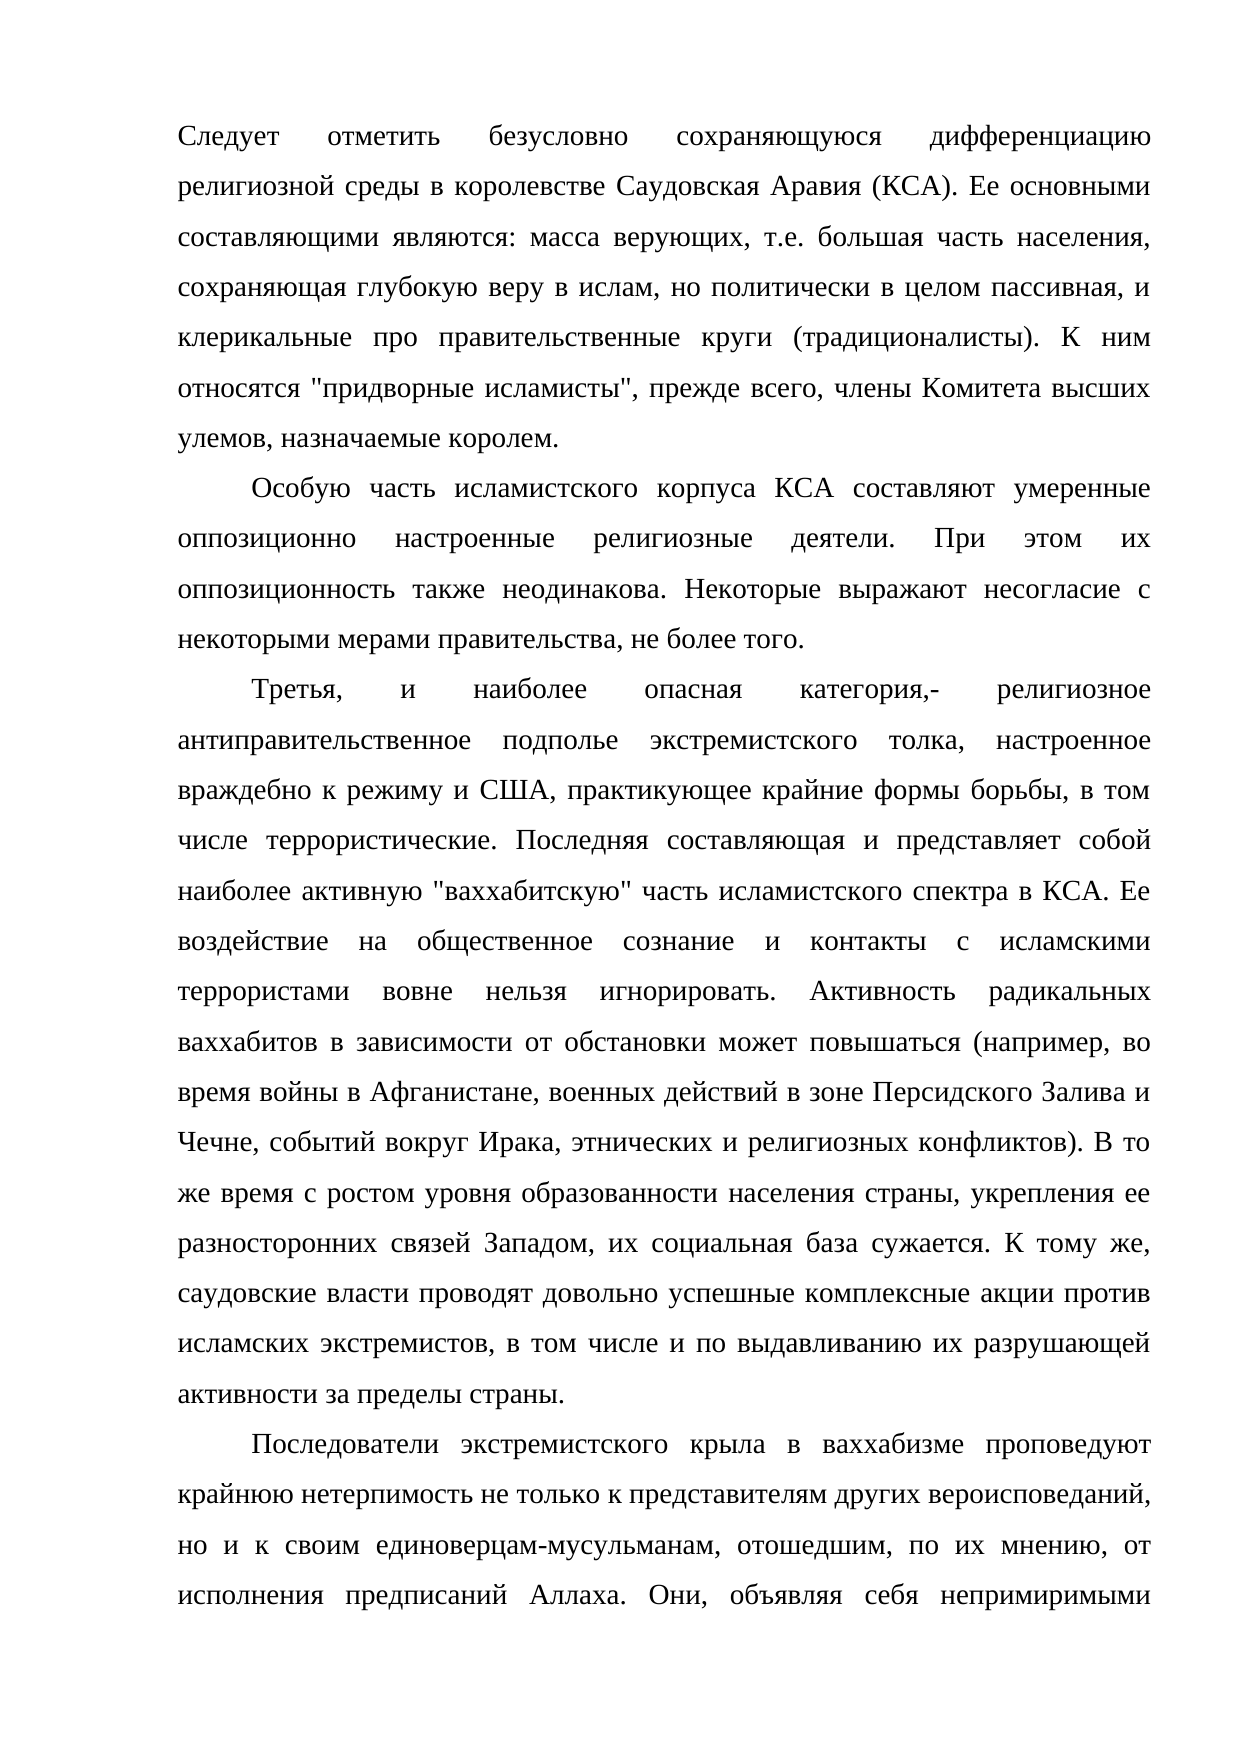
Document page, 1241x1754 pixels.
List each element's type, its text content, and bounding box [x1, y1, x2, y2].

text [177, 1426, 1152, 1611]
text Третья, и наиболее опасная категория,- религиозное антиправительственное подполье экстремистского толка, настроенное враждебно к режиму и США, практикующее крайние формы борьбы, в том числе террористические. Последняя составляющая и представляет собой наиболее активную "ваххабитскую" часть исламистского спектра в КСА. Ее воздействие на общественное сознание и контакты с исламскими террористами вовне нельзя игнорировать. Активность радикальных ваххабитов в зависимости от обстановки может повышаться (например, во время войны в Афганистане, военных действий в зоне Персидского Залива и Чечне, событий вокруг Ирака, этнических и религиозных конфликтов). В то же время с ростом уровня образованности населения страны, укрепления ее разносторонних связей Западом, их социальная база сужается. К тому же, саудовские власти проводят довольно успешные комплексные акции против исламских экстремистов, в том числе и по выдавливанию их разрушающей активности за пределы страны. [177, 672, 1152, 1409]
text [177, 118, 1152, 453]
text Особую часть исламистского корпуса КСА составляют умеренные оппозиционно настроенные религиозные деятели. При этом их оппозиционность также неодинакова. Некоторые выражают несогласие с некоторыми мерами правительства, не более того. [177, 470, 1152, 655]
